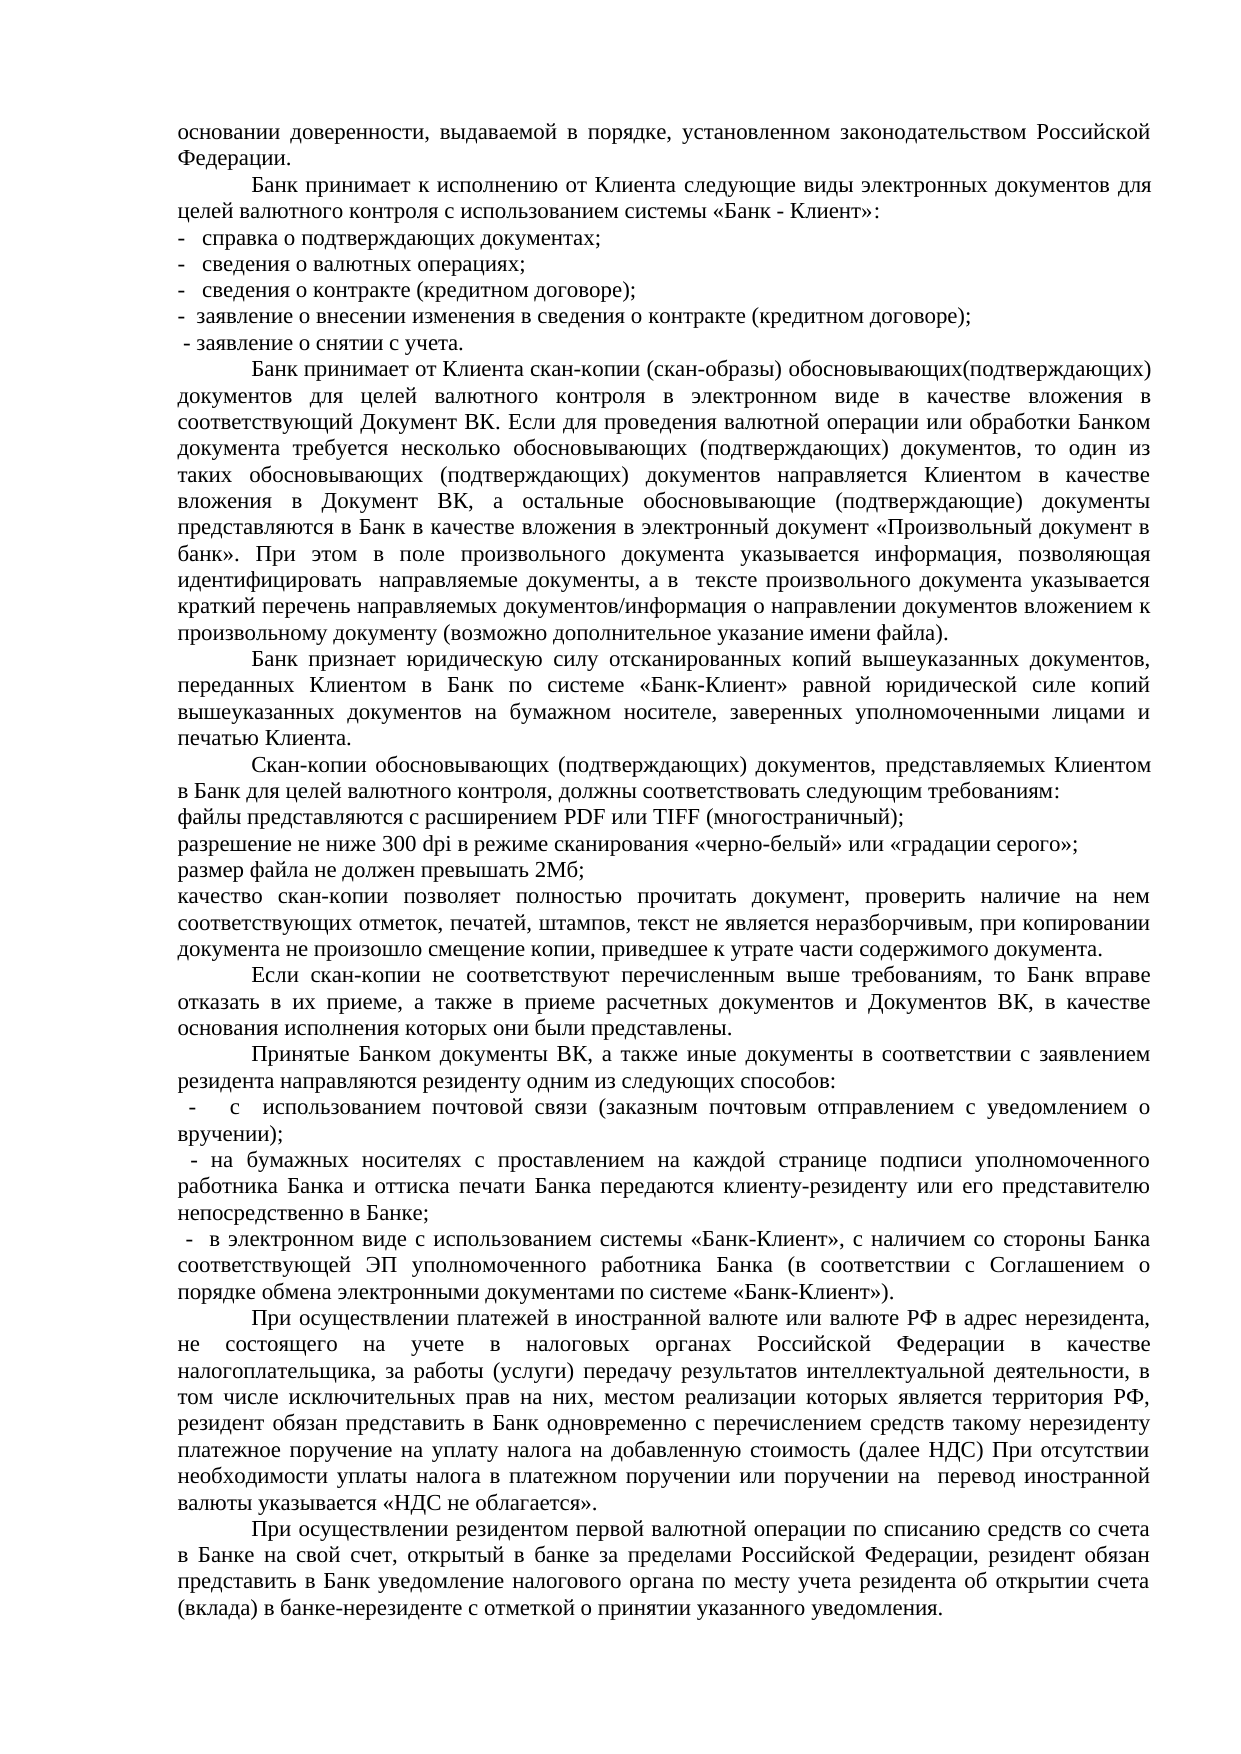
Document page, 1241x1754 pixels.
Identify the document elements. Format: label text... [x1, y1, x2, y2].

text - сведения о контракте (кредитном договоре); [177, 276, 1152, 303]
text - с использованием почтовой связи (заказным почтовым отправлением с уведомлением о вручении); [177, 1093, 1152, 1146]
text Скан-копии обосновывающих (подтверждающих) документов, представляемых Клиентом в Банк для целей валютного контроля, должны соответствовать следующим требованиям: [177, 751, 1152, 803]
text - заявление о снятии с учета. [177, 329, 1152, 355]
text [177, 118, 1152, 171]
text Банк признает юридическую силу отсканированных копий вышеуказанных документов, переданных Клиентом в Банк по системе «Банк-Клиент» равной юридической силе копий вышеуказанных документов на бумажном носителе, заверенных уполномоченными лицами и печатью Клиента. [177, 645, 1152, 751]
text - справка о подтверждающих документах; [177, 223, 1152, 250]
text разрешение не ниже 300 dpi в режиме сканирования «черно-белый» или «градации серого»; [177, 830, 1152, 856]
text Если скан-копии не соответствуют перечисленным выше требованиям, то Банк вправе отказать в их приеме, а также в приеме расчетных документов и Документов ВК, в качестве основания исполнения которых они были представлены. [177, 961, 1152, 1041]
text - заявление о внесении изменения в сведения о контракте (кредитном договоре); [177, 303, 1152, 329]
text качество скан-копии позволяет полностью прочитать документ, проверить наличие на нем соответствующих отметок, печатей, штампов, текст не является неразборчивым, при копировании документа не произошло смещение копии, приведшее к утрате части содержимого документа. [177, 882, 1152, 961]
text - на бумажных носителях с проставлением на каждой странице подписи уполномоченного работника Банка и оттиска печати Банка передаются клиенту-резиденту или его представителю непосредственно в Банке; [177, 1146, 1152, 1225]
text файлы представляются с расширением PDF или TIFF (многостраничный); [177, 803, 1152, 830]
text Банк принимает к исполнению от Клиента следующие виды электронных документов для целей валютного контроля с использованием системы «Банк - Клиент»: [177, 171, 1152, 223]
text Принятые Банком документы ВК, а также иные документы в соответствии с заявлением резидента направляются резиденту одним из следующих способов: [177, 1041, 1152, 1093]
text - сведения о валютных операциях; [177, 250, 1152, 276]
text размер файла не должен превышать 2Мб; [177, 856, 1152, 882]
text - в электронном виде с использованием системы «Банк-Клиент», с наличием со стороны Банка соответствующей ЭП уполномоченного работника Банка (в соответствии с Соглашением о порядке обмена электронными документами по системе «Банк-Клиент»). [177, 1225, 1152, 1304]
text При осуществлении резидентом первой валютной операции по списанию средств со счета в Банке на свой счет, открытый в банке за пределами Российской Федерации, резидент обязан представить в Банк уведомление налогового органа по месту учета резидента об открытии счета (вклада) в банке-нерезиденте с отметкой о принятии указанного уведомления. [177, 1515, 1152, 1620]
text При осуществлении платежей в иностранной валюте или валюте РФ в адрес нерезидента, не состоящего на учете в налоговых органах Российской Федерации в качестве налогоплательщика, за работы (услуги) передачу результатов интеллектуальной деятельности, в том числе исключительных прав на них, местом реализации которых является территория РФ, резидент обязан представить в Банк одновременно с перечислением средств такому нерезиденту платежное поручение на уплату налога на добавленную стоимость (далее НДС) При отсутствии необходимости уплаты налога в платежном поручении или поручении на перевод иностранной валюты указывается «НДС не облагается». [177, 1304, 1152, 1515]
text Банк принимает от Клиента скан-копии (скан-образы) обосновывающих(подтверждающих) документов для целей валютного контроля в электронном виде в качестве вложения в соответствующий Документ ВК. Если для проведения валютной операции или обработки Банком документа требуется несколько обосновывающих (подтверждающих) документов, то один из таких обосновывающих (подтверждающих) документов направляется Клиентом в качестве вложения в Документ ВК, а остальные обосновывающие (подтверждающие) документы представляются в Банк в качестве вложения в электронный документ «Произвольный документ в банк». При этом в поле произвольного документа указывается информация, позволяющая идентифицировать направляемые документы, а в тексте произвольного документа указывается краткий перечень направляемых документов/информация о направлении документов вложением к произвольному документу (возможно дополнительное указание имени файла). [177, 355, 1152, 645]
